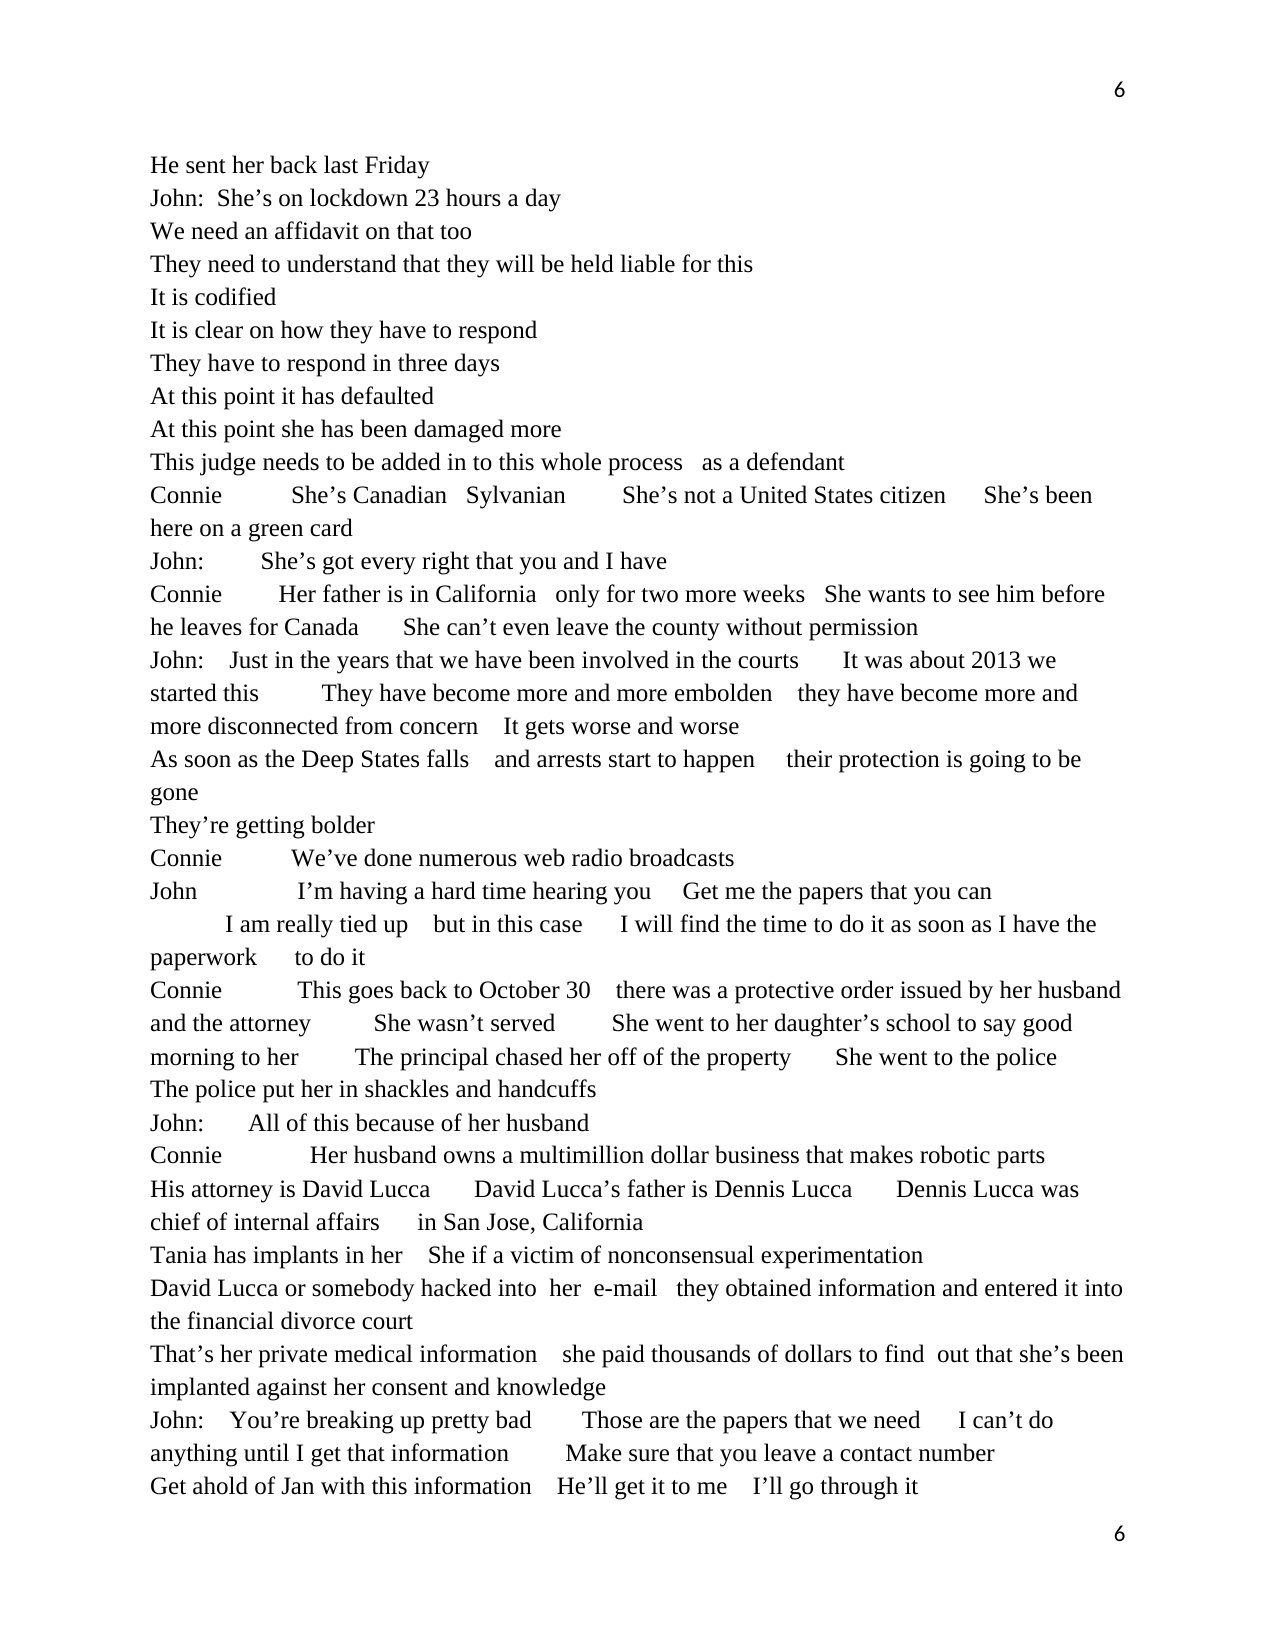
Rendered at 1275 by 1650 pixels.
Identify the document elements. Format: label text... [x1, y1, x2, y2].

text Tania has implants in her She if a victim of nonconsensual experimentation [150, 1240, 1125, 1268]
text The police put her in shackles and handcuffs [150, 1074, 1125, 1103]
text Connie This goes back to October 30 there was a protective order issued by her husband and the attorney She wasn’t served She went to her daughter’s school to say good morning to her The principal chased her off of the property She went to the police [150, 976, 1125, 1070]
text David Lucca or somebody hacked into her e-mail they obtained information and entered it into the financial divorce court [150, 1273, 1125, 1334]
text He sent her back last Friday [150, 150, 1125, 179]
text They’re getting bolder [150, 810, 1125, 839]
text It is clear on how they have to respond [150, 315, 1125, 344]
text They have to respond in three days [150, 348, 1125, 377]
text At this point she has been damaged more [150, 414, 1125, 443]
text Get ahold of Jan with this information He’ll get it to me I’ll go through it [150, 1471, 1125, 1499]
text John: You’re breaking up pretty bad Those are the papers that we need I can’t do anything until I get that information Make sure that you leave a contact number [150, 1405, 1125, 1467]
text At this point it has defaulted [150, 381, 1125, 410]
text This judge needs to be added in to this whole process as a defendant [150, 447, 1125, 476]
text John: She’s got every right that you and I have [150, 546, 1125, 575]
text Connie Her husband owns a multimillion dollar business that makes robotic parts [150, 1141, 1125, 1169]
text Connie We’ve done numerous web radio broadcasts [150, 843, 1125, 872]
text His attorney is David Lucca David Lucca’s father is Dennis Lucca Dennis Lucca was chief of internal affairs in San Jose, California [150, 1174, 1125, 1235]
text Connie She’s Canadian Sylvanian She’s not a United States citizen She’s been here on a green card [150, 480, 1125, 542]
text John: Just in the years that we have been involved in the courts It was about 2013 we started this They have become more and more embolden they have become more and more disconnected from concern It gets worse and worse [150, 645, 1125, 740]
text It is codified [150, 282, 1125, 311]
text John I’m having a hard time hearing you Get me the papers that you can [150, 876, 1125, 905]
text We need an affidavit on that too [150, 216, 1125, 245]
text Connie Her father is in California only for two more weeks She wants to see him before he leaves for Canada She can’t even leave the county without permission [150, 579, 1125, 641]
text John: All of this because of her husband [150, 1108, 1125, 1136]
text I am really tied up but in this case I will find the time to do it as soon as I have the paperwork to do it [150, 909, 1125, 971]
text That’s her private medical information she paid thousands of dollars to find out that she’s been implanted against her consent and knowledge [150, 1339, 1125, 1401]
text John: She’s on lockdown 23 hours a day [150, 183, 1125, 212]
text They need to understand that they will be held liable for this [150, 249, 1125, 278]
text As soon as the Deep States falls and arrests start to happen their protection is going to be gone [150, 744, 1125, 806]
